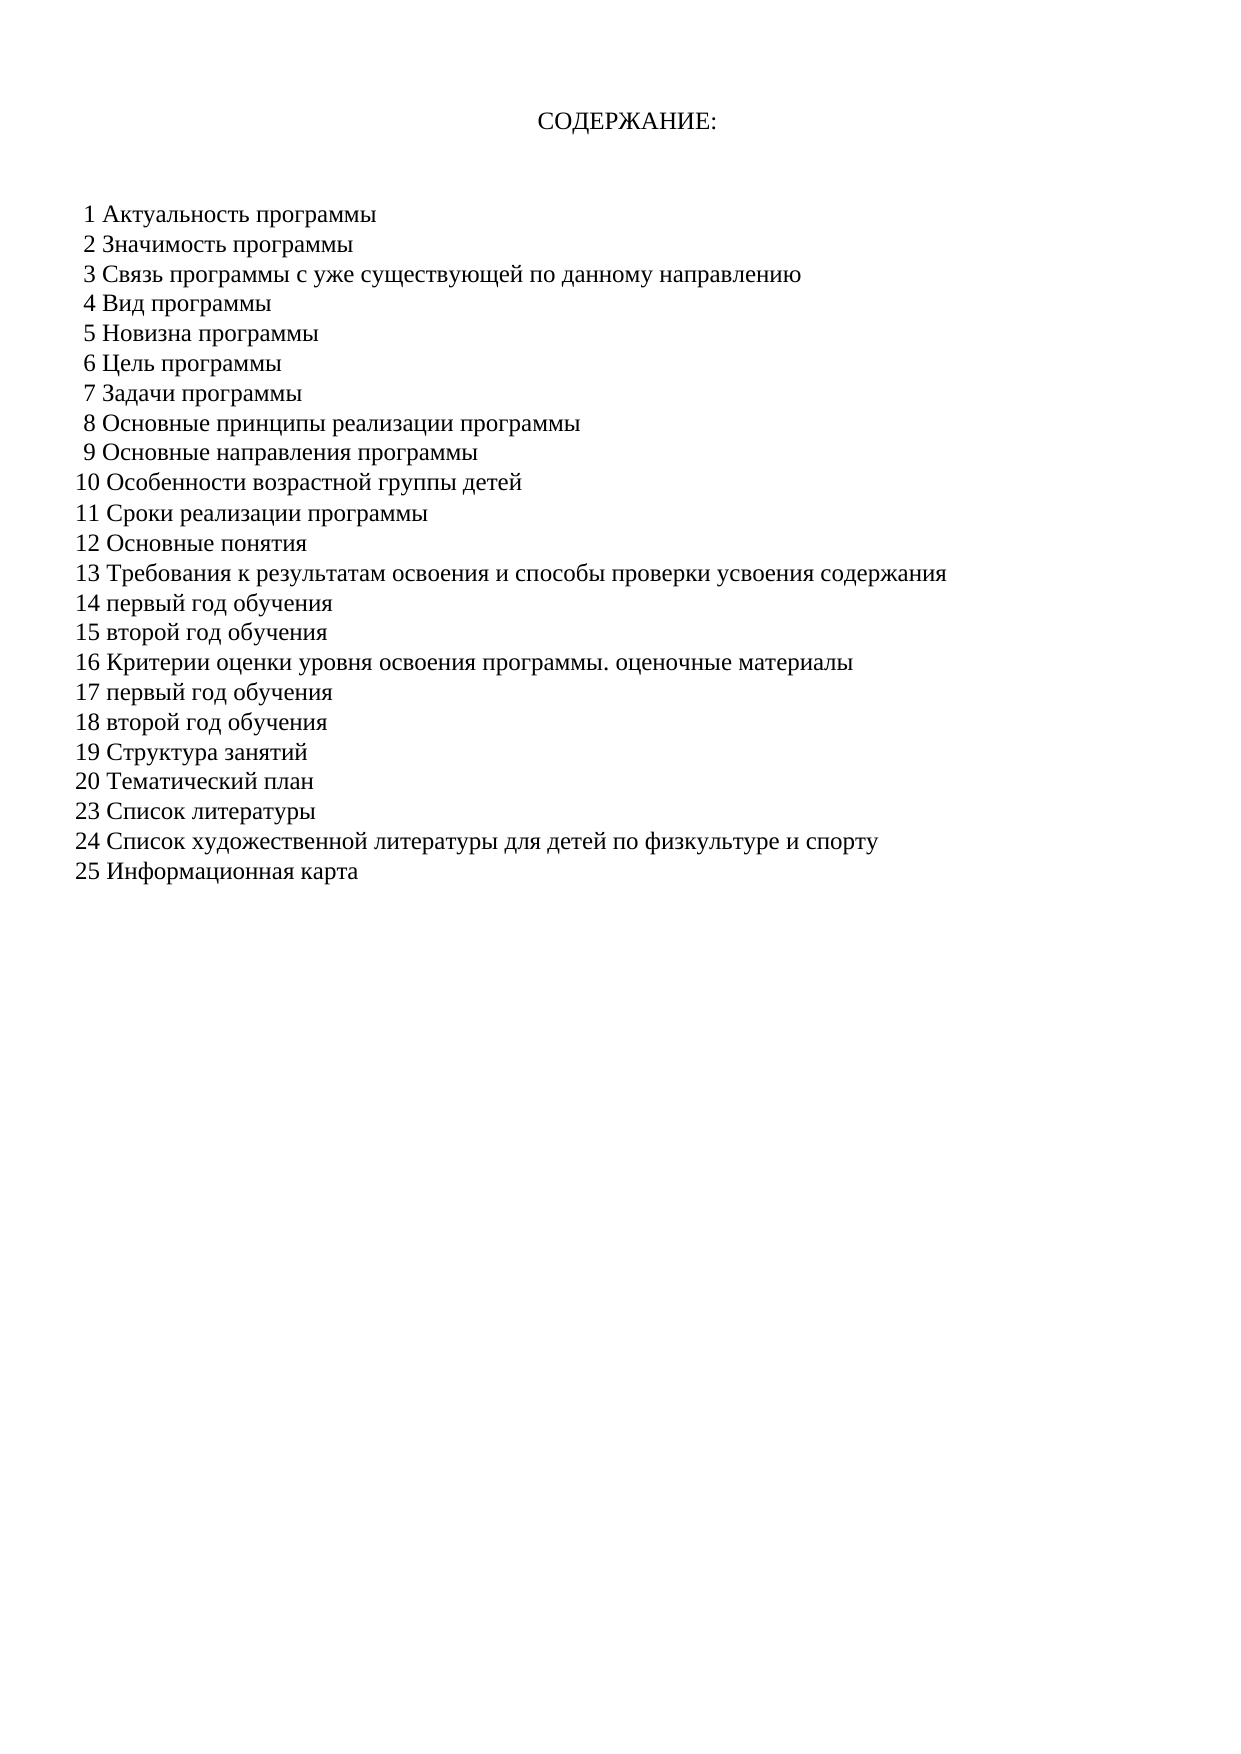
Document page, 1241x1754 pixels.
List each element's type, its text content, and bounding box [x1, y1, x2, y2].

text 10 Особенности возрастной группы детей [75, 467, 1165, 496]
text 15 второй год обучения [75, 617, 1165, 646]
text 23 Список литературы [75, 796, 1165, 825]
text 14 первый год обучения [75, 588, 1165, 616]
text 11 Сроки реализации программы [75, 498, 1165, 527]
text 1 Актуальность программы [83, 199, 1165, 228]
text 7 Задачи программы [83, 378, 1165, 407]
text 19 Структура занятий [75, 737, 1165, 765]
text 6 Цель программы [83, 348, 1165, 377]
text 8 Основные принципы реализации программы [83, 408, 1165, 436]
text СОДЕРЖАНИЕ: [75, 106, 717, 135]
text 12 Основные понятия [75, 528, 1165, 557]
text 5 Новизна программы [83, 318, 1165, 347]
text 16 Критерии оценки уровня освоения программы. оценочные материалы [75, 647, 1165, 676]
text 2 Значимость программы [83, 229, 1165, 258]
text 3 Связь программы с уже существующей по данному направлению [83, 259, 1165, 287]
text 20 Тематический план [75, 766, 1165, 795]
text 9 Основные направления программы [83, 437, 1165, 466]
text 18 второй год обучения [75, 707, 1165, 736]
text 13 Требования к результатам освоения и способы проверки усвоения содержания [75, 558, 1165, 587]
text 24 Список художественной литературы для детей по физкультуре и спорту [75, 826, 1165, 855]
text 4 Вид программы [83, 288, 1165, 317]
text 17 первый год обучения [75, 677, 1165, 706]
text 25 Информационная карта [75, 856, 1165, 884]
